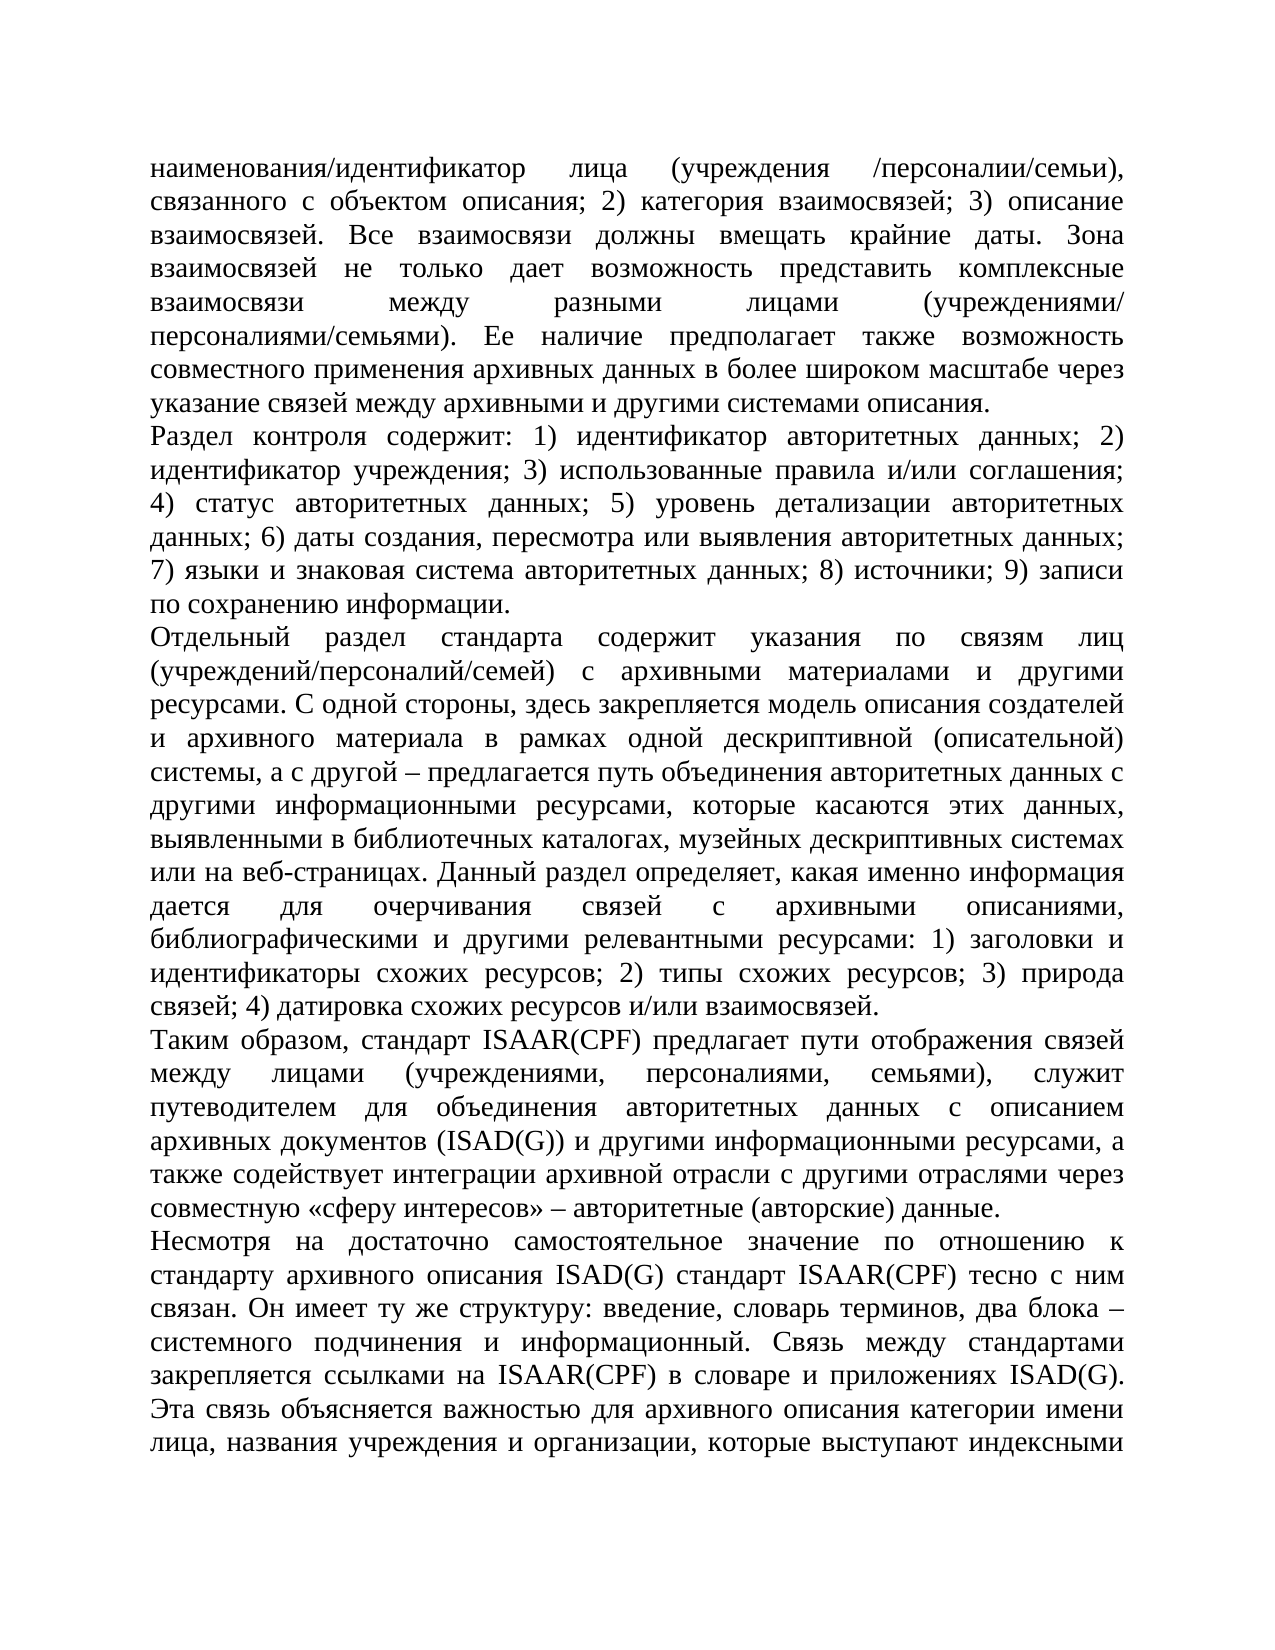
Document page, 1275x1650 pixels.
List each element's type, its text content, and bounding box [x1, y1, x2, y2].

text Раздел контроля содержит: 1) идентификатор авторитетных данных; 2) идентификатор учреждения; 3) использованные правила и/или соглашения; 4) статус авторитетных данных; 5) уровень детализации авторитетных данных; 6) даты создания, пересмотра или выявления авторитетных данных; 7) языки и знаковая система авторитетных данных; 8) источники; 9) записи по сохранению информации. [150, 418, 1125, 619]
text Таким образом, стандарт ISAAR(CPF) предлагает пути отображения связей между лицами (учреждениями, персоналиями, семьями), служит путеводителем для объединения авторитетных данных с описанием архивных документов (ISAD(G)) и другими информационными ресурсами, а также содействует интеграции архивной отрасли с другими отраслями через совместную «сферу интересов» – авторитетные (авторские) данные. [150, 1022, 1125, 1223]
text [150, 1223, 1125, 1458]
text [150, 150, 1125, 418]
text Отдельный раздел стандарта содержит указания по связям лиц (учреждений/персоналий/семей) с архивными материалами и другими ресурсами. С одной стороны, здесь закрепляется модель описания создателей и архивного материала в рамках одной дескриптивной (описательной) системы, а с другой – предлагается путь объединения авторитетных данных с другими информационными ресурсами, которые касаются этих данных, выявленными в библиотечных каталогах, музейных дескриптивных системах или на веб-страницах. Данный раздел определяет, какая именно информация дается для очерчивания связей с архивными описаниями, библиографическими и другими релевантными ресурсами: 1) заголовки и идентификаторы схожих ресурсов; 2) типы схожих ресурсов; 3) природа связей; 4) датировка схожих ресурсов и/или взаимосвязей. [150, 619, 1125, 1022]
